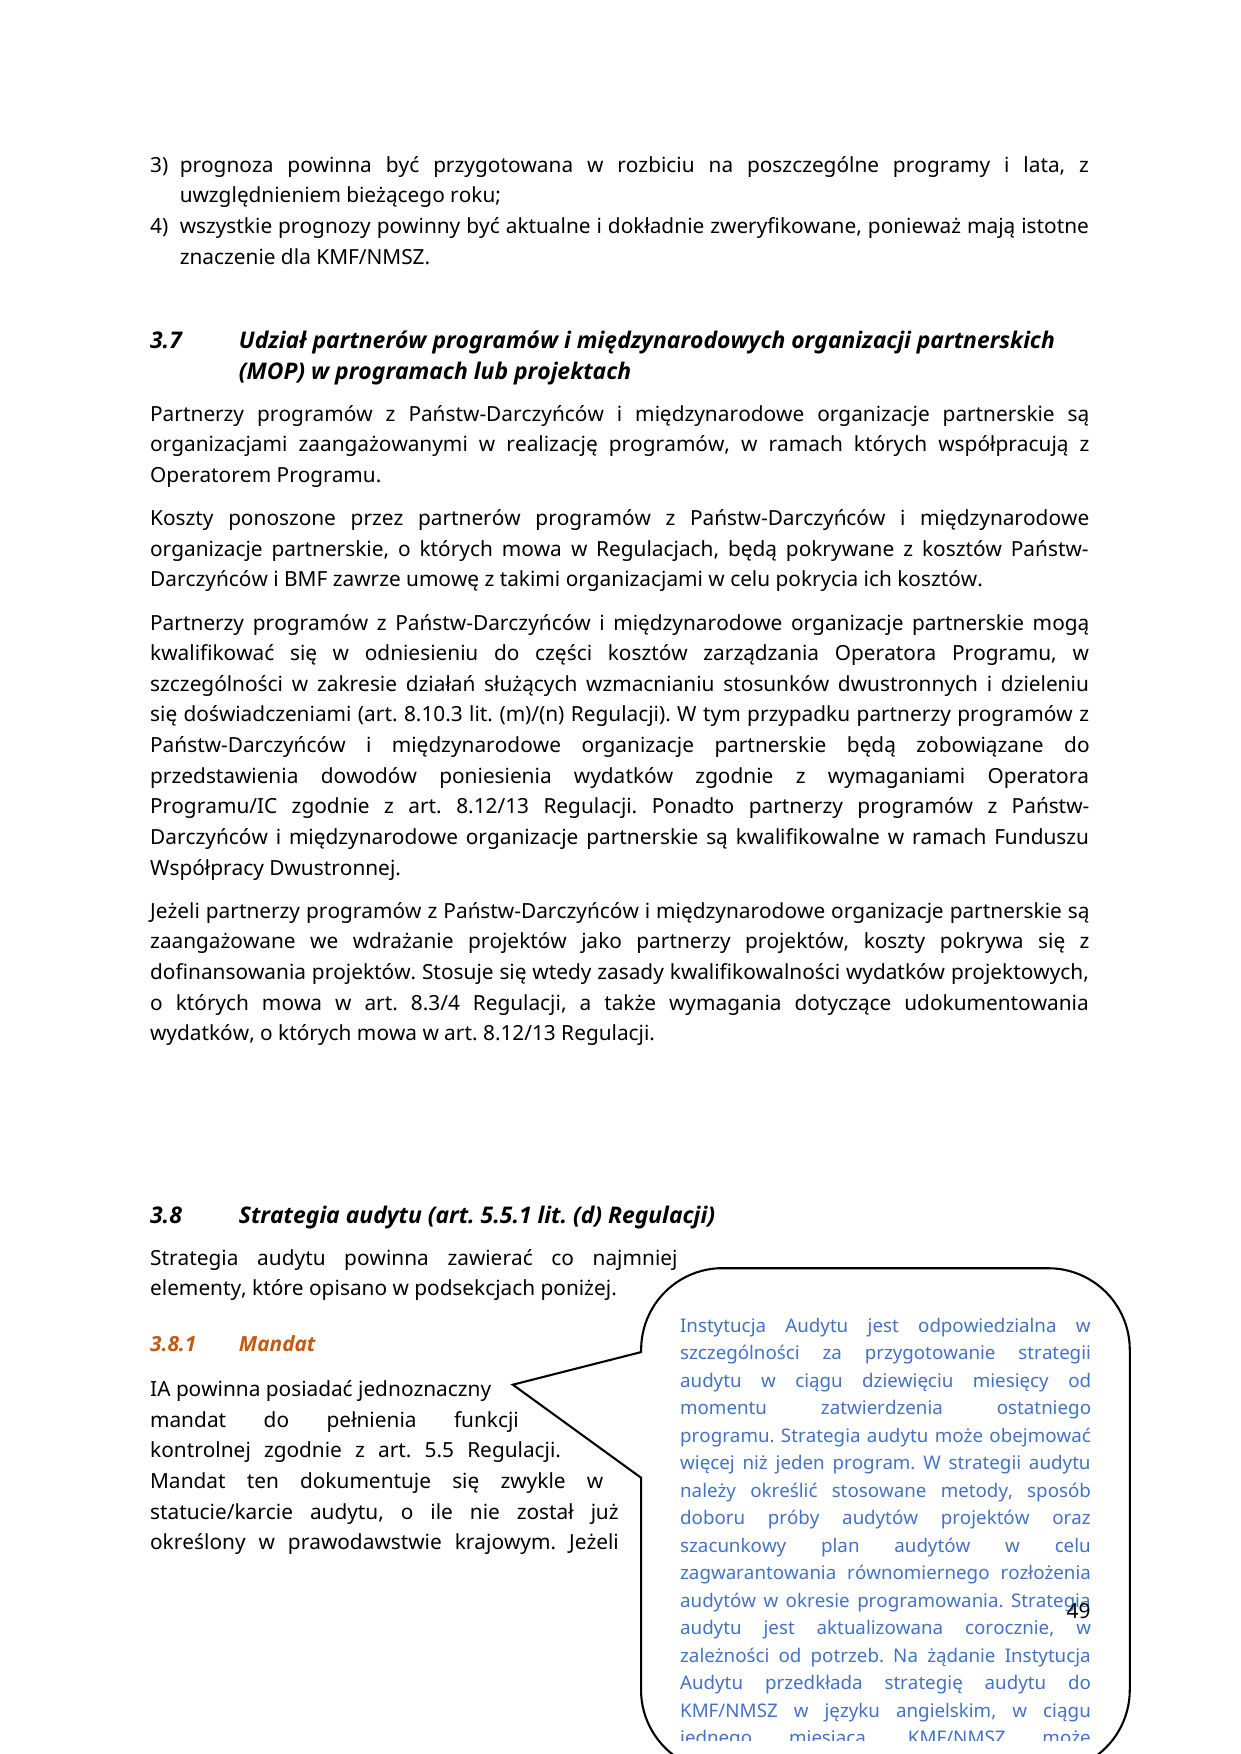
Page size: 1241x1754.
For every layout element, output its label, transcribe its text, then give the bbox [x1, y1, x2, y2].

subtitle Strategia audytu (art. 5.5.1 lit. (d) Regulacji) [150, 1199, 1090, 1230]
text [150, 1374, 1090, 1556]
text Koszty ponoszone przez partnerów programów z Państw-Darczyńców i międzynarodowe organizacje partnerskie, o których mowa w Regulacjach, będą pokrywane z kosztów Państw-Darczyńców i BMF zawrze umowę z takimi organizacjami w celu pokrycia ich kosztów. [150, 503, 1090, 593]
subtitle Udział partnerów programów i międzynarodowych organizacji partnerskich (MOP) w programach lub projektach [150, 324, 1090, 386]
list wszystkie prognozy powinny być aktualne i dokładnie zweryfikowane, ponieważ mają istotne znaczenie dla KMF/NMSZ. [150, 211, 1090, 270]
text Strategia audytu powinna zawierać co najmniej elementy, które opisano w podsekcjach poniżej. [150, 1243, 1090, 1302]
subtitle Mandat [150, 1329, 1090, 1358]
text Partnerzy programów z Państw-Darczyńców i międzynarodowe organizacje partnerskie mogą kwalifikować się w odniesieniu do części kosztów zarządzania Operatora Programu, w szczególności w zakresie działań służących wzmacnianiu stosunków dwustronnych i dzieleniu się doświadczeniami (art. 8.10.3 lit. (m)/(n) Regulacji). W tym przypadku partnerzy programów z Państw-Darczyńców i międzynarodowe organizacje partnerskie będą zobowiązane do przedstawienia dowodów poniesienia wydatków zgodnie z wymaganiami Operatora Programu/IC zgodnie z art. 8.12/13 Regulacji. Ponadto partnerzy programów z Państw-Darczyńców i międzynarodowe organizacje partnerskie są kwalifikowalne w ramach Funduszu Współpracy Dwustronnej. [150, 608, 1090, 881]
list prognoza powinna być przygotowana w rozbiciu na poszczególne programy i lata, z uwzględnieniem bieżącego roku; [150, 150, 1090, 209]
text Partnerzy programów z Państw-Darczyńców i międzynarodowe organizacje partnerskie są organizacjami zaangażowanymi w realizację programów, w ramach których współpracują z Operatorem Programu. [150, 399, 1090, 489]
text Jeżeli partnerzy programów z Państw-Darczyńców i międzynarodowe organizacje partnerskie są zaangażowane we wdrażanie projektów jako partnerzy projektów, koszty pokrywa się z dofinansowania projektów. Stosuje się wtedy zasady kwalifikowalności wydatków projektowych, o których mowa w art. 8.3/4 Regulacji, a także wymagania dotyczące udokumentowania wydatków, o których mowa w art. 8.12/13 Regulacji. [150, 896, 1090, 1047]
